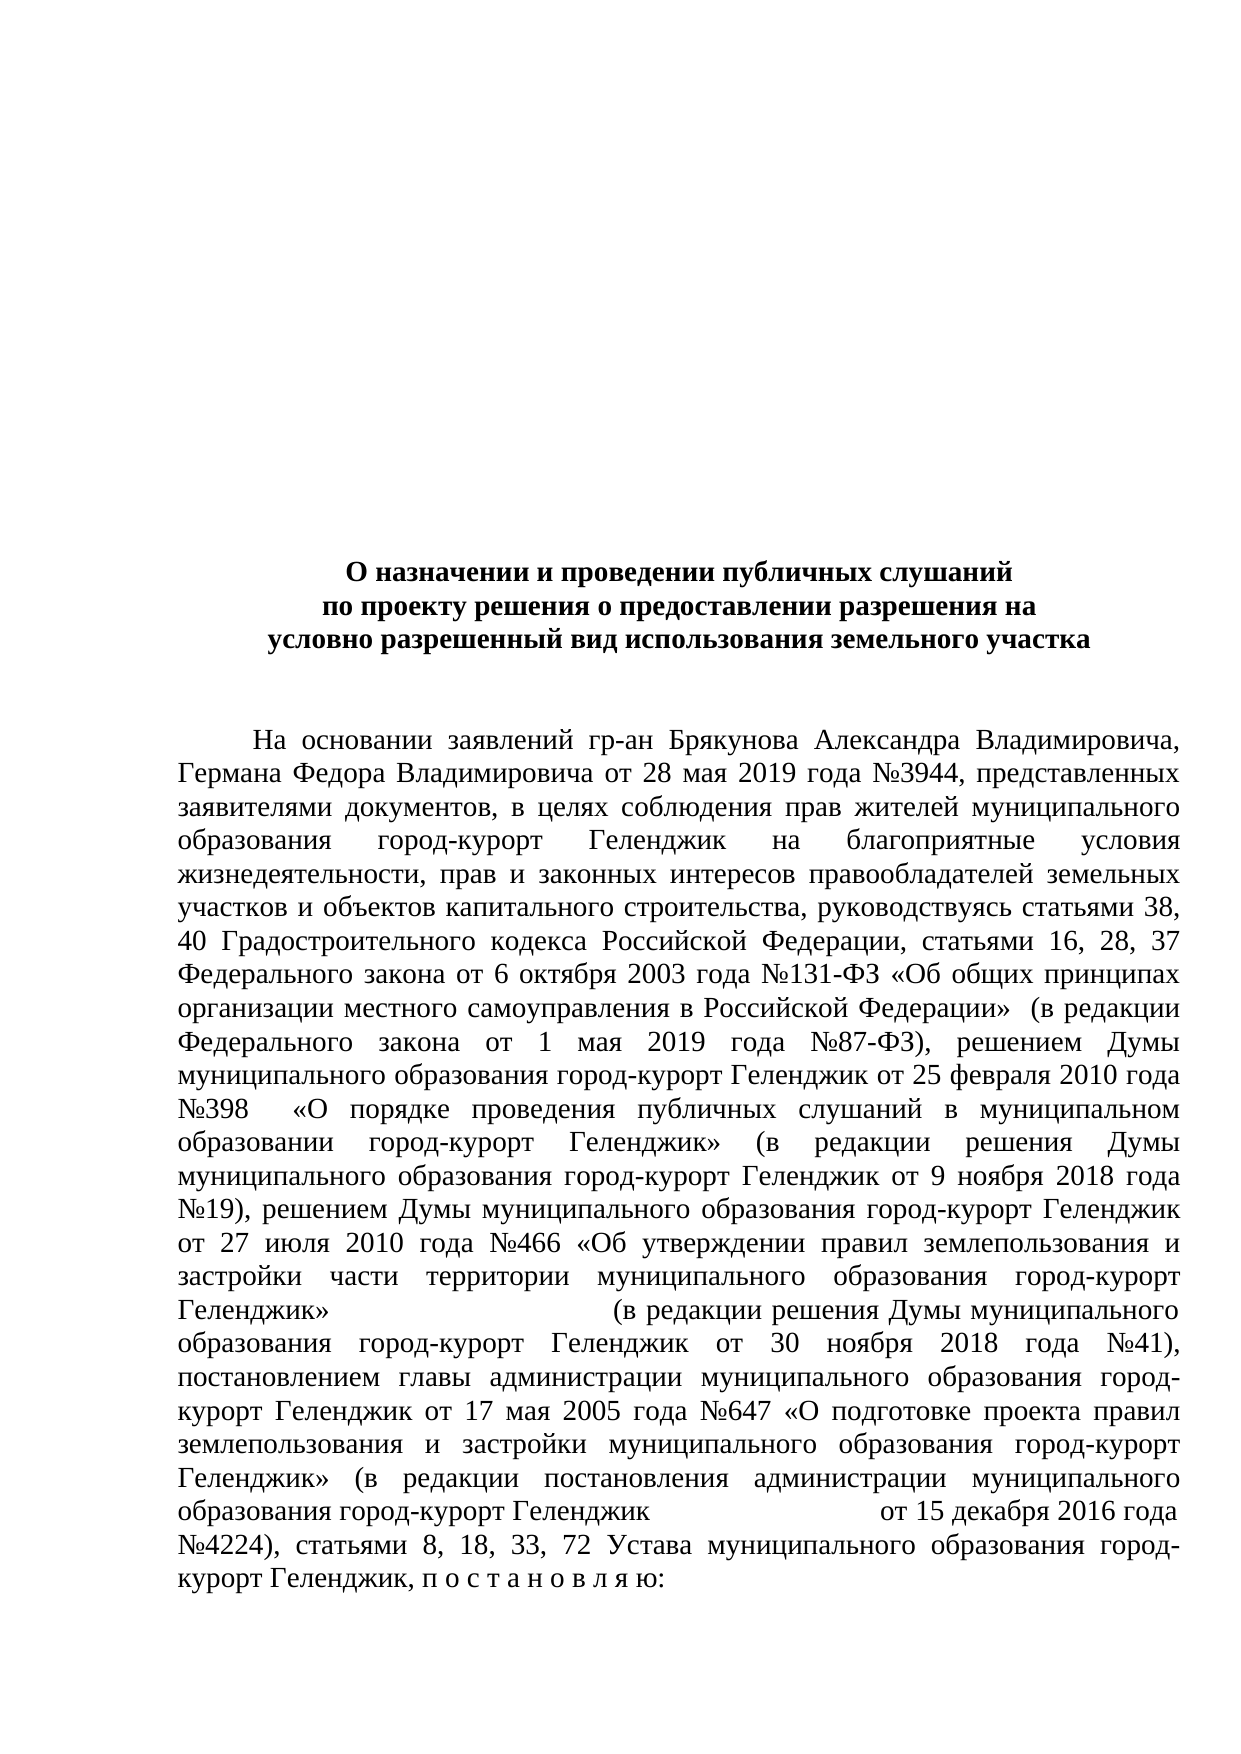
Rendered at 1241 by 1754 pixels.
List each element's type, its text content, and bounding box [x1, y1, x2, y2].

text по проекту решения о предоставлении разрешения на [177, 588, 1181, 621]
text На основании заявлений гр-ан Брякунова Александра Владимировича, Германа Федора Владимировича от 28 мая 2019 года №3944, представленных заявителями документов, в целях соблюдения прав жителей муниципального образования город-курорт Геленджик на благоприятные условия жизнедеятельности, прав и законных интересов правообладателей земельных участков и объектов капитального строительства, руководствуясь статьями 38, 40 Градостроительного кодекса Российской Федерации, статьями 16, 28, 37 Федерального закона от 6 октября 2003 года №131-ФЗ «Об общих принципах организации местного самоуправления в Российской Федерации» (в редакции Федерального закона от 1 мая 2019 года №87-ФЗ), решением Думы муниципального образования город-курорт Геленджик от 25 февраля 2010 года №398 «О порядке проведения публичных слушаний в муниципальном образовании город-курорт Геленджик» (в редакции решения Думы муниципального образования город-курорт Геленджик от 9 ноября 2018 года №19), решением Думы муниципального образования город-курорт Геленджик от 27 июля 2010 года №466 «Об утверждении правил землепользования и застройки части территории муниципального образования город-курорт Геленджик» (в редакции решения Думы муниципального образования город-курорт Геленджик от 30 ноября 2018 года №41), постановлением главы администрации муниципального образования город-курорт Геленджик от 17 мая 2005 года №647 «О подготовке проекта правил землепользования и застройки муниципального образования город-курорт Геленджик» (в редакции постановления администрации муниципального образования город-курорт Геленджик от 15 декабря 2016 года №4224), статьями 8, 18, 33, 72 Устава муниципального образования город-курорт Геленджик, п о с т а н о в л я ю: [177, 722, 1181, 1594]
text условно разрешенный вид использования земельного участка [177, 621, 1181, 655]
text О назначении и проведении публичных слушаний [177, 554, 1181, 588]
